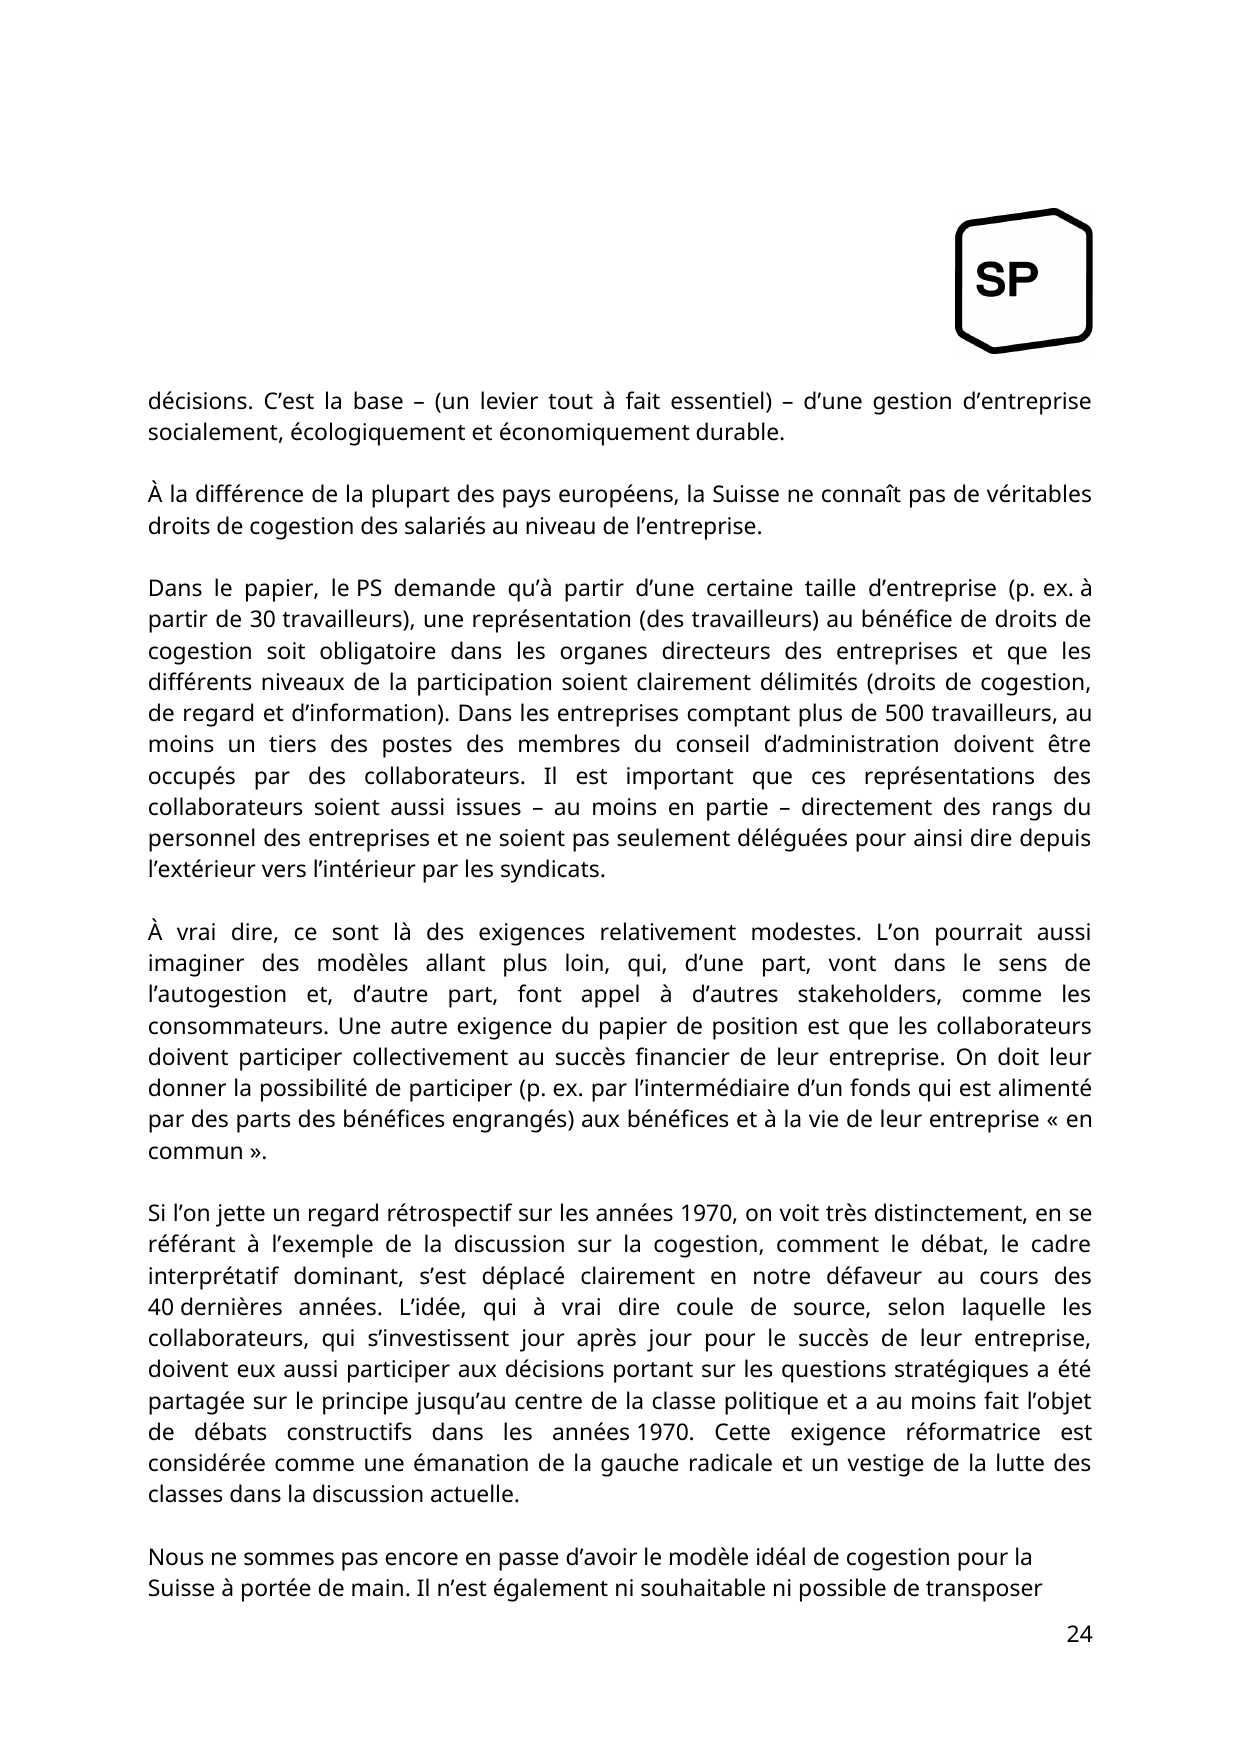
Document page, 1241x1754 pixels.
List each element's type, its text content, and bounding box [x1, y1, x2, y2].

text Dans le papier, le PS demande qu’à partir d’une certaine taille d’entreprise (p. ex. à partir de 30 travailleurs), une représentation (des travailleurs) au bénéfice de droits de cogestion soit obligatoire dans les organes directeurs des entreprises et que les différents niveaux de la participation soient clairement délimités (droits de cogestion, de regard et d’information). Dans les entreprises comptant plus de 500 travailleurs, au moins un tiers des postes des membres du conseil d’administration doivent être occupés par des collaborateurs. Il est important que ces représentations des collaborateurs soient aussi issues – au moins en partie – directement des rangs du personnel des entreprises et ne soient pas seulement déléguées pour ainsi dire depuis l’extérieur vers l’intérieur par les syndicats. [148, 572, 1093, 885]
text À la différence de la plupart des pays européens, la Suisse ne connaît pas de véritables droits de cogestion des salariés au niveau de l’entreprise. [148, 478, 1093, 541]
text À vrai dire, ce sont là des exigences relativement modestes. L’on pourrait aussi imaginer des modèles allant plus loin, qui, d’une part, vont dans le sens de l’autogestion et, d’autre part, font appel à d’autres stakeholders, comme les consommateurs. Une autre exigence du papier de position est que les collaborateurs doivent participer collectivement au succès financier de leur entreprise. On doit leur donner la possibilité de participer (p. ex. par l’intermédiaire d’un fonds qui est alimenté par des parts des bénéfices engrangés) aux bénéfices et à la vie de leur entreprise « en commun ». [148, 916, 1093, 1166]
picture [955, 208, 1093, 354]
text Si l’on jette un regard rétrospectif sur les années 1970, on voit très distinctement, en se référant à l’exemple de la discussion sur la cogestion, comment le débat, le cadre interprétatif dominant, s’est déplacé clairement en notre défaveur au cours des 40 dernières années. L’idée, qui à vrai dire coule de source, selon laquelle les collaborateurs, qui s’investissent jour après jour pour le succès de leur entreprise, doivent eux aussi participer aux décisions portant sur les questions stratégiques a été partagée sur le principe jusqu’au centre de la classe politique et a au moins fait l’objet de débats constructifs dans les années 1970. Cette exigence réformatrice est considérée comme une émanation de la gauche radicale et un vestige de la lutte des classes dans la discussion actuelle. [148, 1197, 1093, 1510]
